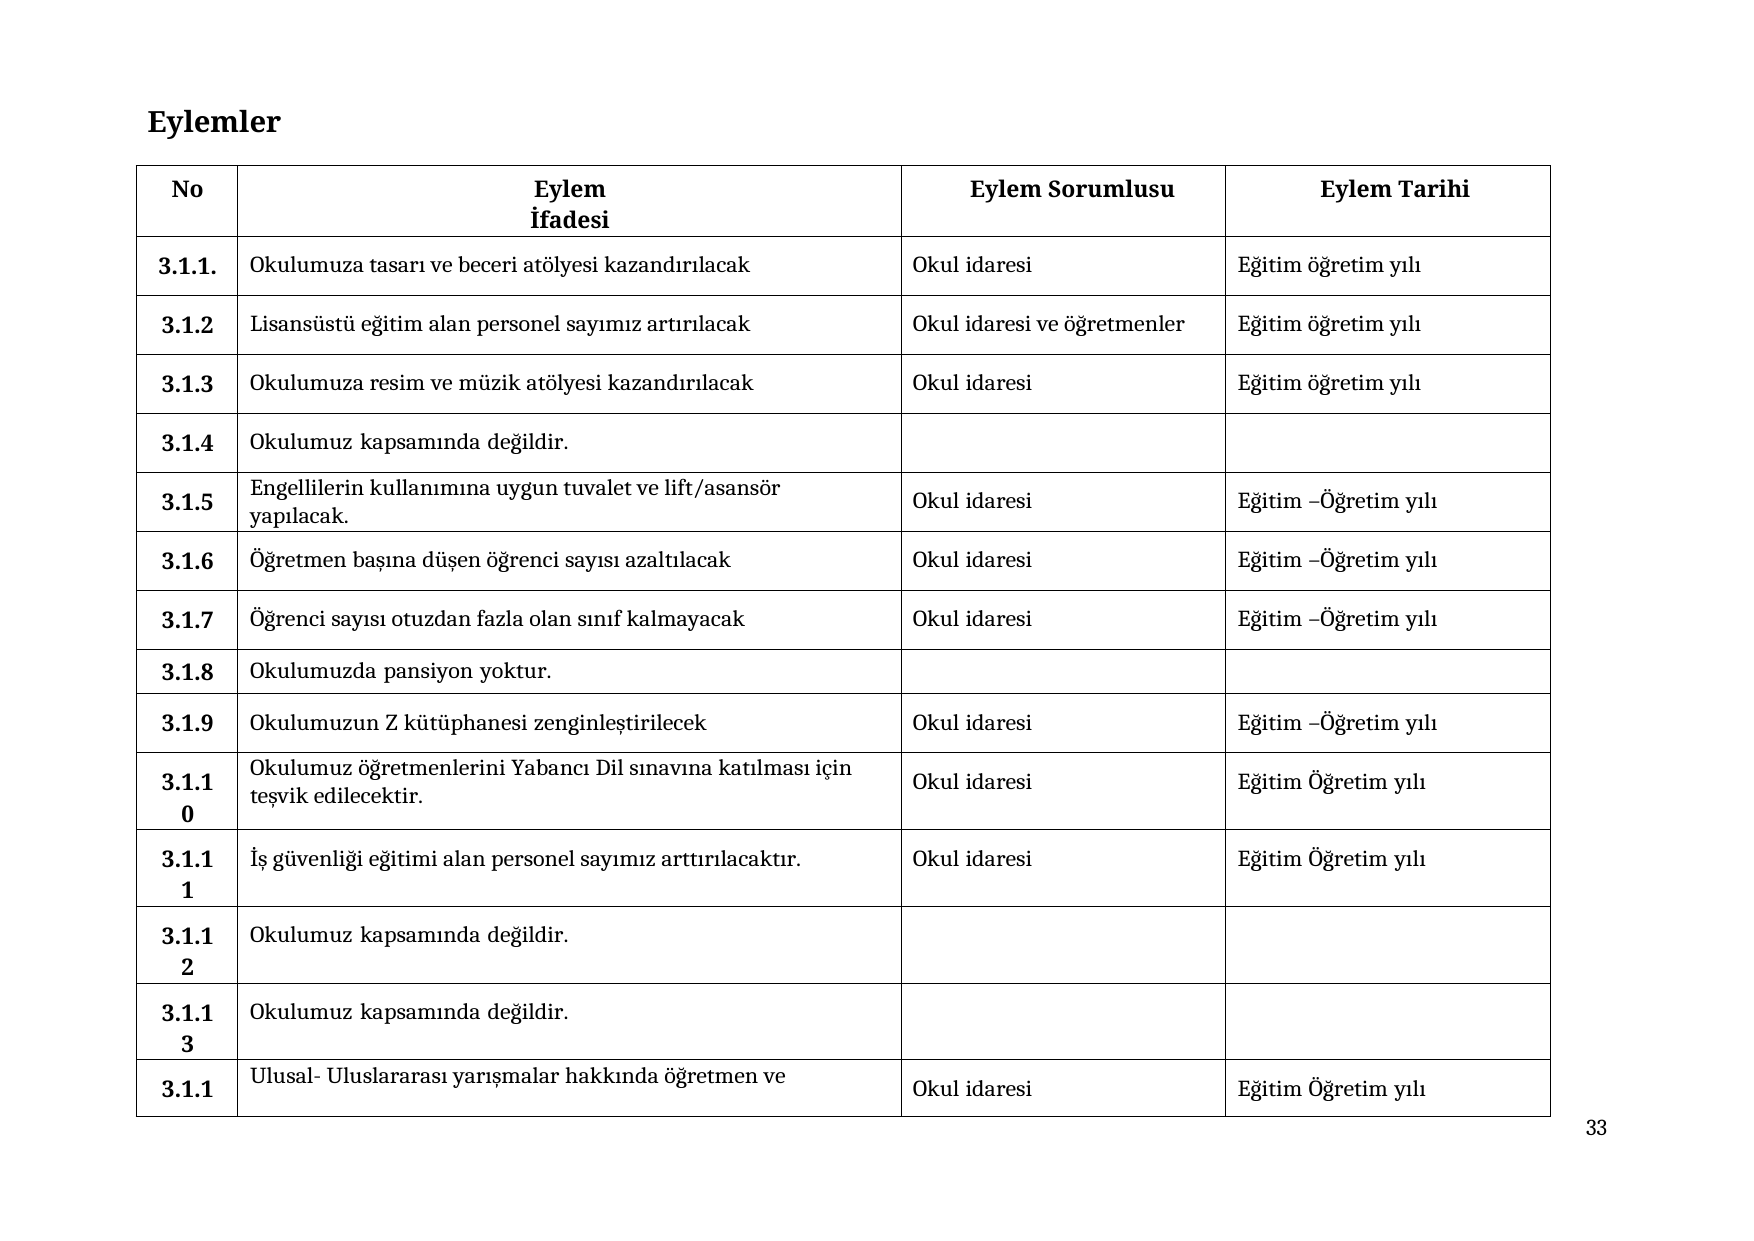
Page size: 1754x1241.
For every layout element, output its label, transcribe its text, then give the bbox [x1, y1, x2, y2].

table_cell Okul idaresi [902, 355, 1225, 413]
table_cell Okul idaresi [902, 473, 1225, 531]
table_cell 3.1.12 [137, 907, 237, 982]
table_cell 3.1.3 [137, 355, 237, 413]
table_cell Okulumuz kapsamında değildir. [238, 984, 901, 1059]
table_cell 3.1.4 [137, 414, 237, 472]
table_cell Okulumuza tasarı ve beceri atölyesi kazandırılacak [238, 237, 901, 294]
table_cell Eğitim –Öğretim yılı [1226, 532, 1550, 590]
table_cell 3.1.14 [137, 1060, 237, 1116]
table_cell Okulumuzun Z kütüphanesi zenginleştirilecek [238, 694, 901, 752]
table_cell 3.1.5 [137, 473, 237, 531]
table_cell [902, 650, 1225, 693]
table_header Eylem Sorumlusu [902, 166, 1225, 236]
table_cell 3.1.2 [137, 296, 237, 353]
table_header No [137, 166, 237, 236]
table_cell Eğitim –Öğretim yılı [1226, 473, 1550, 531]
table_cell 3.1.13 [137, 984, 237, 1059]
table_cell Okul idaresi ve öğretmenler [902, 296, 1225, 353]
table_cell Okul idaresi [902, 591, 1225, 649]
table_cell [902, 414, 1225, 472]
table_cell Eğitim Öğretim yılı [1226, 830, 1550, 906]
table_cell Okul idaresi [902, 237, 1225, 294]
table_cell Okulumuz kapsamında değildir. [238, 907, 901, 982]
table_header Eylem İfadesi [238, 166, 901, 236]
table_cell Öğrenci sayısı otuzdan fazla olan sınıf kalmayacak [238, 591, 901, 649]
table_cell Eğitim öğretim yılı [1226, 296, 1550, 353]
table_cell Eğitim –Öğretim yılı [1226, 694, 1550, 752]
table_cell [902, 984, 1225, 1059]
table_cell [902, 907, 1225, 982]
table_cell 3.1.1. [137, 237, 237, 294]
table_cell 3.1.6 [137, 532, 237, 590]
table_cell Öğretmen başına düşen öğrenci sayısı azaltılacak [238, 532, 901, 590]
table_cell Okul idaresi [902, 532, 1225, 590]
table_cell Eğitim öğretim yılı [1226, 237, 1550, 294]
table_cell Lisansüstü eğitim alan personel sayımız artırılacak [238, 296, 901, 353]
table_cell Okulumuz kapsamında değildir. [238, 414, 901, 472]
table_cell Okulumuz öğretmenlerini Yabancı Dil sınavına katılması için teşvik edilecektir. [238, 753, 901, 829]
table_cell 3.1.10 [137, 753, 237, 829]
table_cell Okul idaresi [902, 753, 1225, 829]
table_cell Eğitim –Öğretim yılı [1226, 591, 1550, 649]
table_cell 3.1.11 [137, 830, 237, 906]
table_cell Okul idaresi [902, 694, 1225, 752]
table_cell Okul idaresi [902, 1060, 1225, 1116]
table_cell 3.1.9 [137, 694, 237, 752]
table_cell Eğitim Öğretim yılı [1226, 753, 1550, 829]
table_cell 3.1.7 [137, 591, 237, 649]
table_cell Okulumuza resim ve müzik atölyesi kazandırılacak [238, 355, 901, 413]
table_cell [1226, 907, 1550, 982]
table_cell [1226, 984, 1550, 1059]
table_cell Okulumuzda pansiyon yoktur. [238, 650, 901, 693]
table_cell [1226, 650, 1550, 693]
table_cell Eğitim Öğretim yılı [1226, 1060, 1550, 1116]
table_cell Eğitim öğretim yılı [1226, 355, 1550, 413]
table_header Eylem Tarihi [1226, 166, 1550, 236]
table_cell İş güvenliği eğitimi alan personel sayımız arttırılacaktır. [238, 830, 901, 906]
table_cell 3.1.8 [137, 650, 237, 693]
table_cell Engellilerin kullanımına uygun tuvalet ve lift/asansör yapılacak. [238, 473, 901, 531]
table_cell Okul idaresi [902, 830, 1225, 906]
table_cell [238, 1060, 901, 1116]
text Eylemler [147, 101, 1637, 141]
table_cell [1226, 414, 1550, 472]
